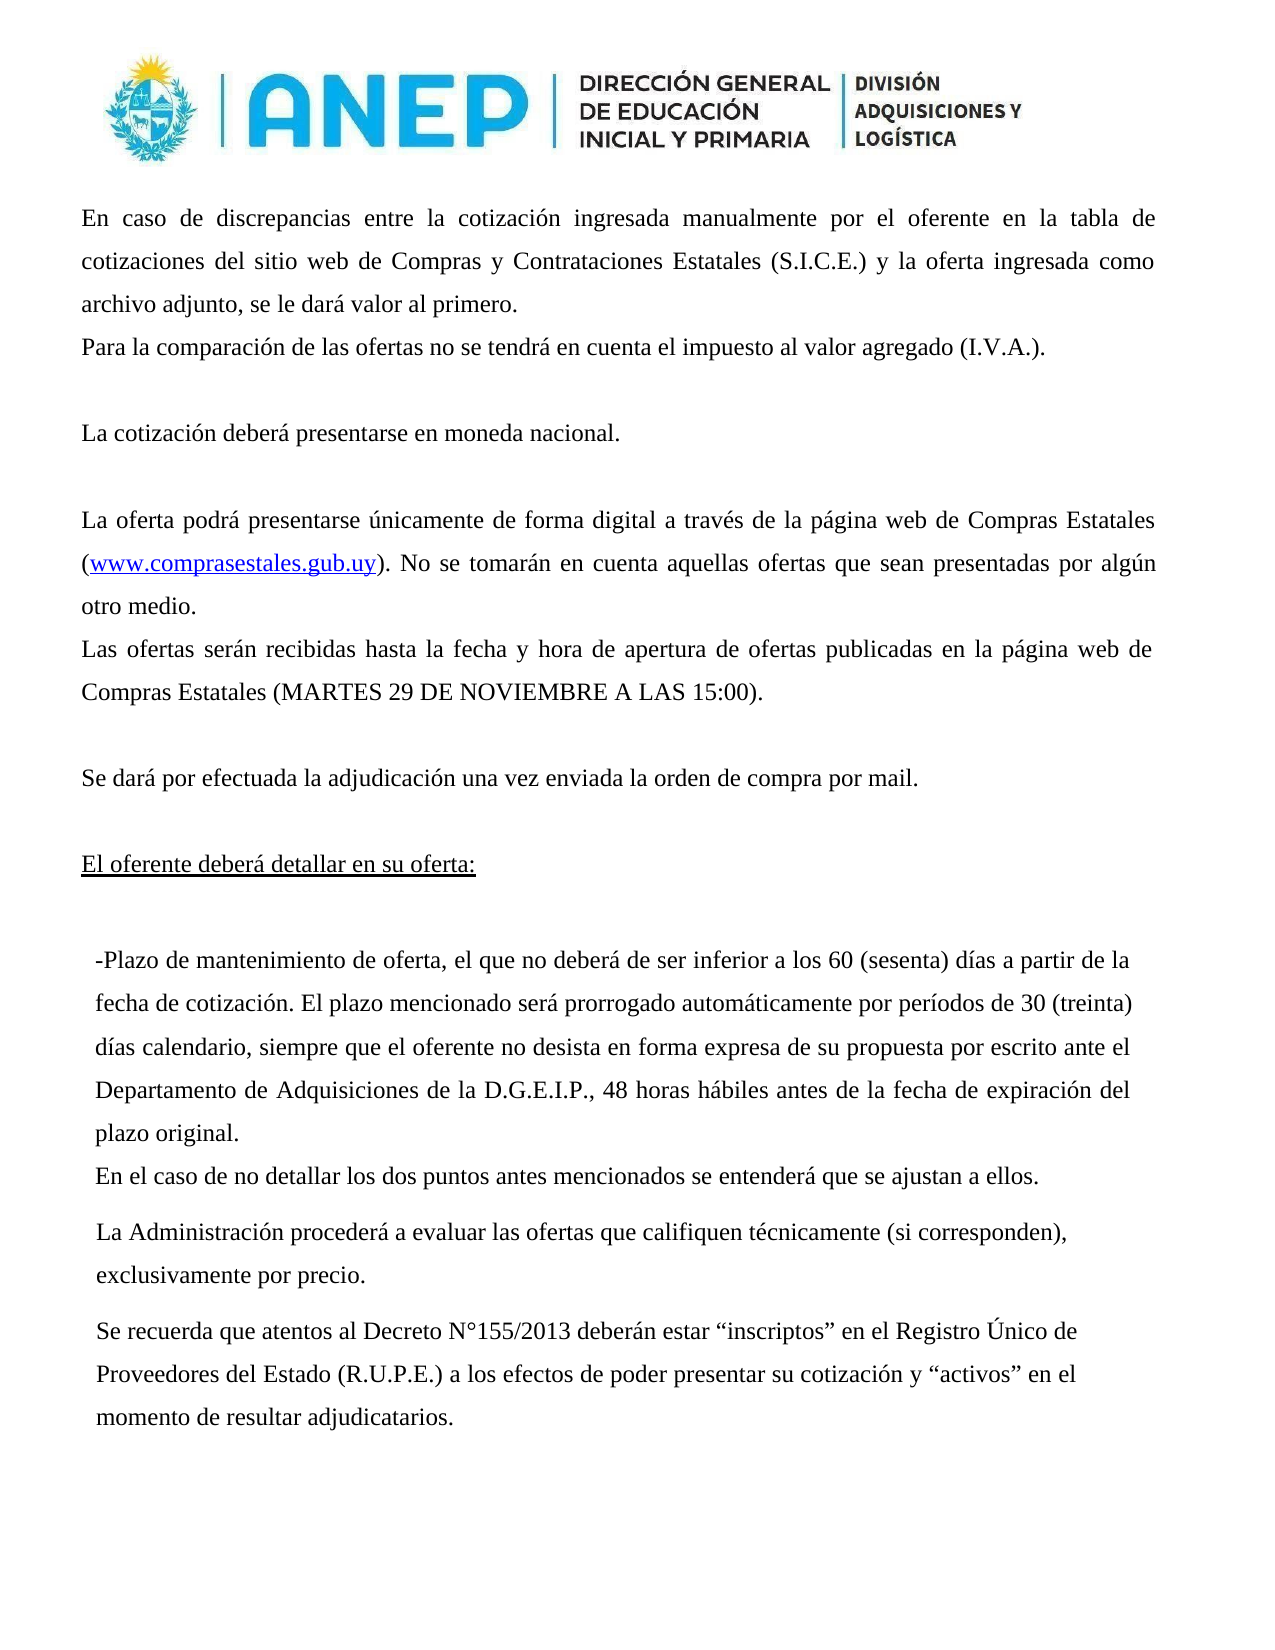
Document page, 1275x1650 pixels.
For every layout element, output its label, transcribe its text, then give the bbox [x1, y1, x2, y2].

picture [103, 47, 1023, 167]
text -Plazo de mantenimiento de oferta, el que no deberá de ser inferior a los 60 (sesenta) días a partir de la fecha de cotización. El plazo mencionado será prorrogado automáticamente por períodos de 30 (treinta) días calendario, siempre que el oferente no desista en forma expresa de su propuesta por escrito ante el Departamento de Adquisiciones de la D.G.E.I.P., 48 horas hábiles antes de la fecha de expiración del plazo original. [95, 945, 1133, 1147]
text La oferta podrá presentarse únicamente de forma digital a través de la página web de Compras Estatales (www.comprasestales.gub.uy). No se tomarán en cuenta aquellas ofertas que sean presentadas por algún otro medio. [81, 505, 1157, 620]
text Las ofertas serán recibidas hasta la fecha y hora de apertura de ofertas publicadas en la página web de Compras Estatales (MARTES 29 DE NOVIEMBRE A LAS 15:00). [81, 634, 1155, 706]
text La Administración procederá a evaluar las ofertas que califiquen técnicamente (si corresponden), exclusivamente por precio. [96, 1217, 1068, 1289]
text Se recuerda que atentos al Decreto N°155/2013 deberán estar “inscriptos” en el Registro Único de Proveedores del Estado (R.U.P.E.) a los efectos de poder presentar su cotización y “activos” en el momento de resultar adjudicatarios. [96, 1316, 1078, 1431]
text Para la comparación de las ofertas no se tendrá en cuenta el impuesto al valor agregado (I.V.A.). La cotización deberá presentarse en moneda nacional. [81, 332, 1046, 447]
text Se dará por efectuada la adjudicación una vez enviada la orden de compra por mail. El oferente deberá detallar en su oferta: [81, 763, 920, 878]
text En caso de discrepancias entre la cotización ingresada manualmente por el oferente en la tabla de cotizaciones del sitio web de Compras y Contrataciones Estatales (S.I.C.E.) y la oferta ingresada como archivo adjunto, se le dará valor al primero. [81, 203, 1156, 318]
text En el caso de no detallar los dos puntos antes mencionados se entenderá que se ajustan a ellos. [95, 1161, 1169, 1190]
